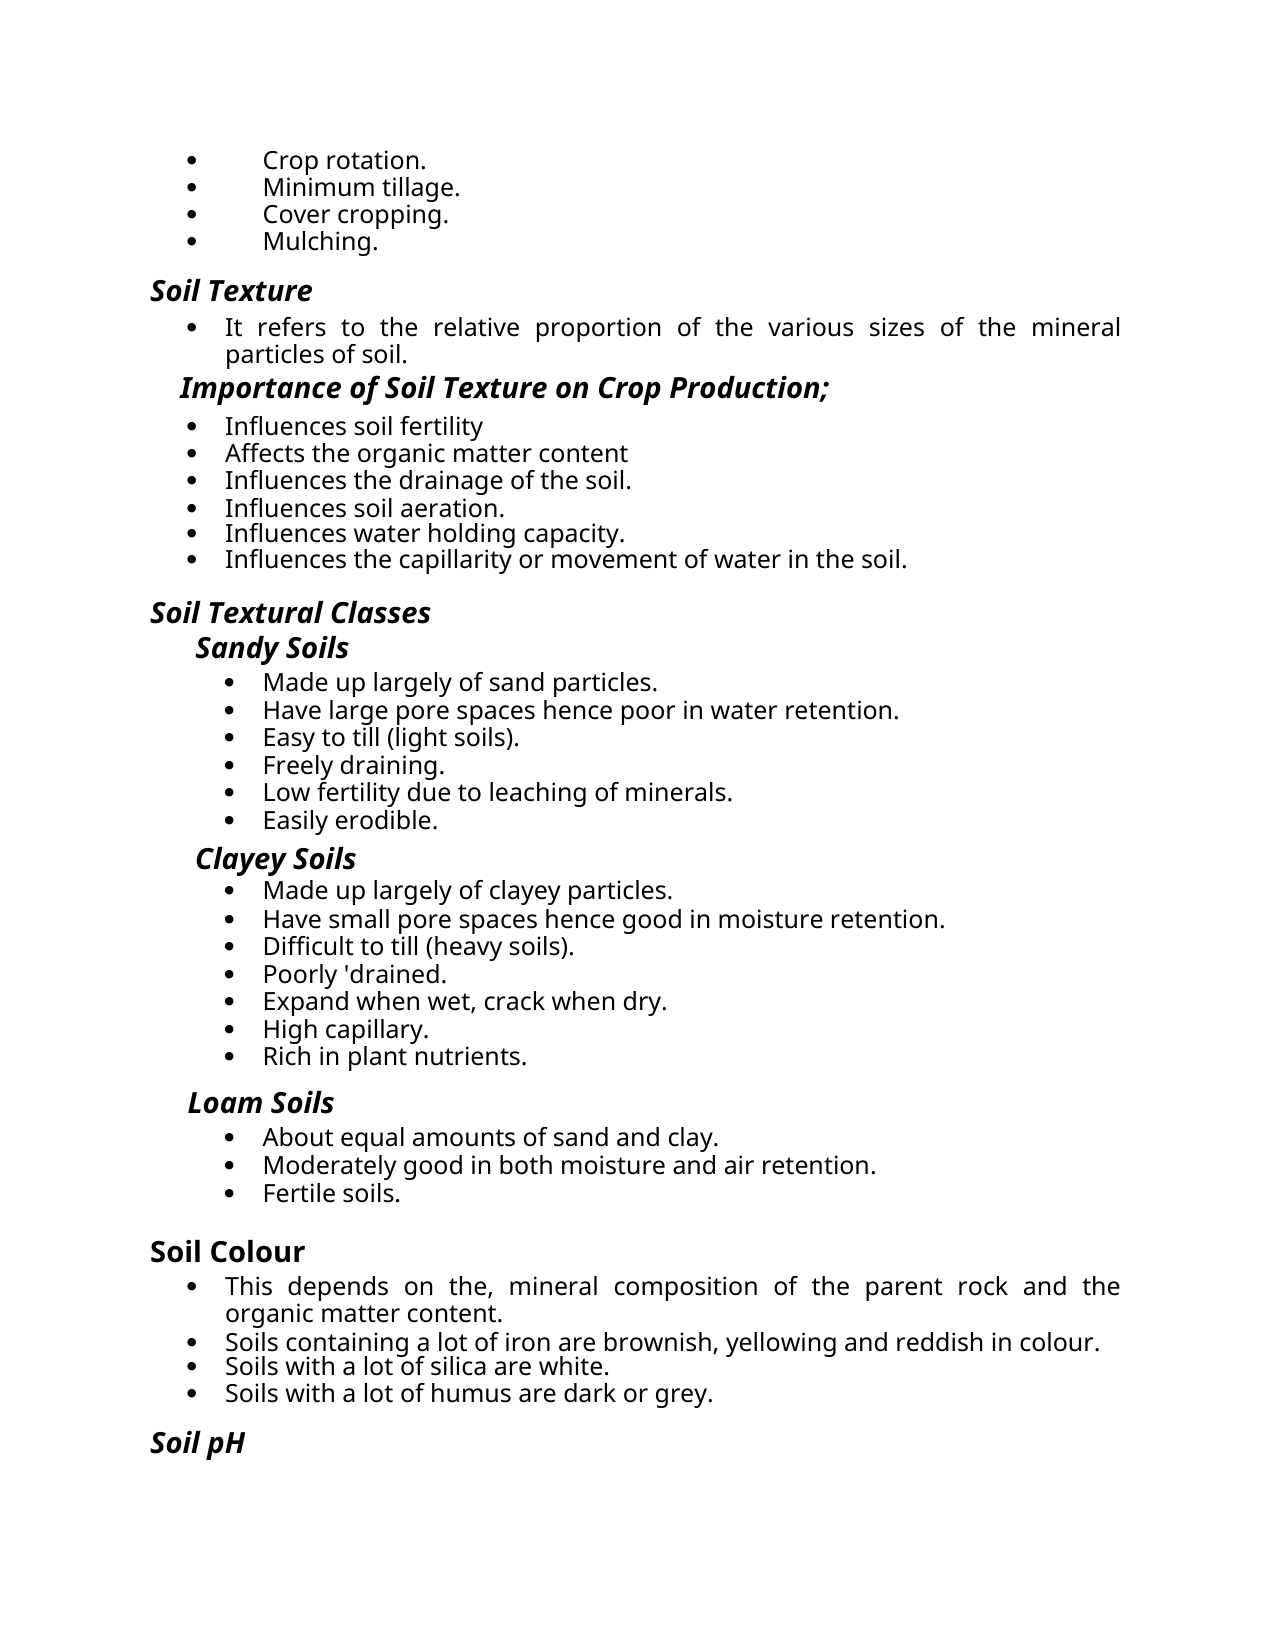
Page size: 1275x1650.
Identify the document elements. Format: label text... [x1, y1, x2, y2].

text Loam Soils [187, 1095, 1125, 1119]
text Sandy Soils [187, 629, 1125, 665]
list Soils with a lot of humus are dark or grey. [187, 1381, 1123, 1408]
list Made up largely of clayey particles. [225, 874, 1125, 906]
list Expand when wet, crack when dry. [225, 989, 1125, 1016]
list Mulching. [187, 229, 931, 256]
list Soils containing a lot of iron are brownish, yellowing and reddish in colour. [187, 1329, 1122, 1357]
list Easy to till (light soils). [225, 725, 1125, 752]
list Have small pore spaces hence good in moisture retention. [225, 906, 1125, 934]
list Influences the capillarity or movement of water in the soil. [187, 548, 1123, 574]
list Rich in plant nutrients. [225, 1044, 1125, 1071]
list Freely draining. [225, 752, 1125, 780]
list Poorly 'drained. [225, 961, 1125, 989]
list Minimum tillage. [187, 174, 931, 201]
list Soils with a lot of silica are white. [187, 1357, 1125, 1381]
text Clayey Soils [187, 851, 1125, 874]
list Affects the organic matter content [187, 440, 1088, 468]
list About equal amounts of sand and clay. [225, 1126, 1122, 1152]
list This depends on the, mineral composition of the parent rock and the organic matter content. [187, 1273, 1122, 1328]
list Influences the drainage of the soil. [187, 468, 1088, 495]
text Soil Texture [150, 279, 1123, 307]
list Influences soil fertility [187, 416, 1123, 440]
list Influences water holding capacity. [187, 523, 1123, 547]
text Soil Colour [150, 1243, 1125, 1267]
list Difficult to till (heavy soils). [225, 934, 1125, 961]
list High capillary. [225, 1016, 1125, 1044]
list Easily erodible. [225, 807, 1125, 835]
list Crop rotation. [187, 150, 1123, 174]
text Soil Textural Classes [150, 602, 1123, 629]
list Low fertility due to leaching of minerals. [225, 780, 1125, 807]
list Moderately good in both moisture and air retention. [225, 1152, 1122, 1180]
list Fertile soils. [225, 1180, 1125, 1208]
list Cover cropping. [187, 202, 931, 229]
list Made up largely of sand particles. [225, 665, 1125, 697]
text Soil pH [150, 1432, 1124, 1459]
list Influences soil aeration. [187, 495, 1088, 523]
list It refers to the relative proportion of the various sizes of the mineral particles of soil. [187, 315, 1123, 369]
list Have large pore spaces hence poor in water retention. [225, 697, 1125, 725]
text Importance of Soil Texture on Crop Production; [150, 377, 372, 404]
text Importance of Soil Texture on Crop Production; [369, 377, 1123, 404]
